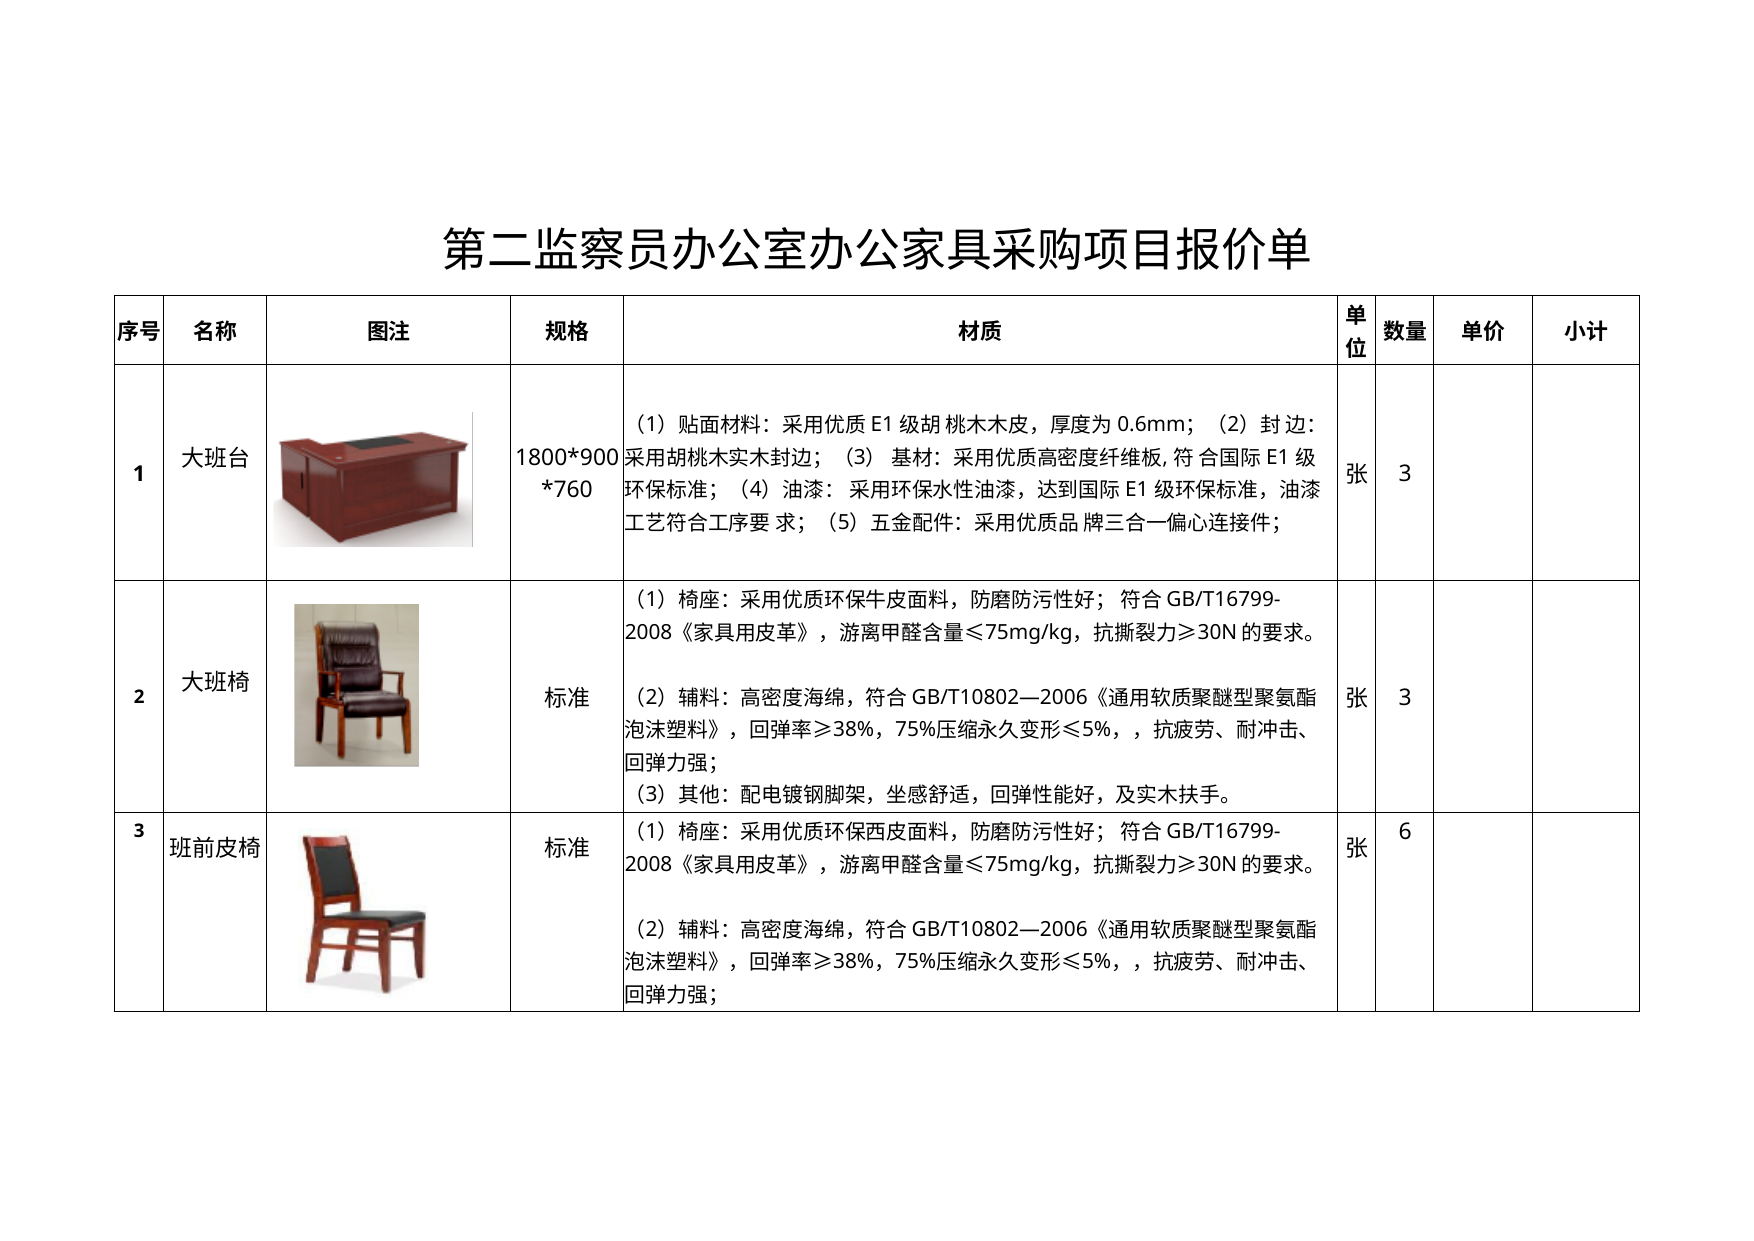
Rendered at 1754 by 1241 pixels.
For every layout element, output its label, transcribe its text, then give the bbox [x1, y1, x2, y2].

table_cell [267, 365, 510, 580]
table_cell 3 [115, 813, 163, 1011]
table_cell [1533, 581, 1639, 812]
table_cell 2 [115, 581, 163, 812]
table_cell [1434, 365, 1532, 580]
table_cell 张 [1338, 813, 1375, 1011]
table_cell 大班椅 [164, 581, 266, 812]
table_cell 班前皮椅 [164, 813, 266, 1011]
table_cell [1533, 813, 1639, 1011]
picture [297, 828, 429, 1000]
table_header 名称 [164, 296, 266, 364]
table_cell [1434, 581, 1532, 812]
table_header 规格 [511, 296, 623, 364]
text 第二监察员办公室办公家具采购项目报价单 [150, 198, 1604, 295]
table_cell （1）贴面材料：采用优质 E1 级胡 桃木木皮，厚度为 0.6mm；（2）封 边：采用胡桃木实木封边；（3） 基材：采用优质高密度纤维板, 符 合国际 E1 级环保标准；（4）油漆： 采用环保水性油漆，达到国际 E1 级环保标准，油漆工艺符合工序要 求；（5）五金配件：采用优质品 牌三合一偏心连接件； [624, 365, 1337, 580]
table_cell 6 [1376, 813, 1433, 1011]
table_cell 1800*900*760 [511, 365, 623, 580]
table_cell 1 [115, 365, 163, 580]
table_cell 3 [1376, 365, 1433, 580]
table_cell [1434, 813, 1532, 1011]
table_header 小计 [1533, 296, 1639, 364]
table_cell 3 [1376, 581, 1433, 812]
picture [294, 604, 419, 768]
table_cell [267, 581, 510, 812]
table_cell 张 [1338, 365, 1375, 580]
table_cell 大班台 [164, 365, 266, 580]
table_header 图注 [267, 296, 510, 364]
table_cell [1533, 365, 1639, 580]
table_header 序号 [115, 296, 163, 364]
table_header 数量 [1376, 296, 1433, 364]
table_cell 标准 [511, 581, 623, 812]
table_cell 标准 [511, 813, 623, 1011]
table_header 材质 [624, 296, 1337, 364]
table_cell 张 [1338, 581, 1375, 812]
table_header 单位 [1338, 296, 1375, 364]
picture [273, 412, 474, 547]
table_cell [267, 813, 510, 1011]
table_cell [624, 813, 1337, 1011]
table_header 单价 [1434, 296, 1532, 364]
table_cell （1）椅座：采用优质环保牛皮面料，防磨防污性好； 符合GB/T16799-2008《家具用皮革》，游离甲醛含量≤75mg/kg，抗撕裂力≥30N的要求。 （2）辅料：高密度海绵，符合GB/T10802—2006《通用软质聚醚型聚氨酯泡沫塑料》，回弹率≥38%，75%压缩永久变形≤5%，，抗疲劳、耐冲击、回弹力强； （3）其他：配电镀钢脚架，坐感舒适，回弹性能好，及实木扶手。 [624, 581, 1337, 812]
